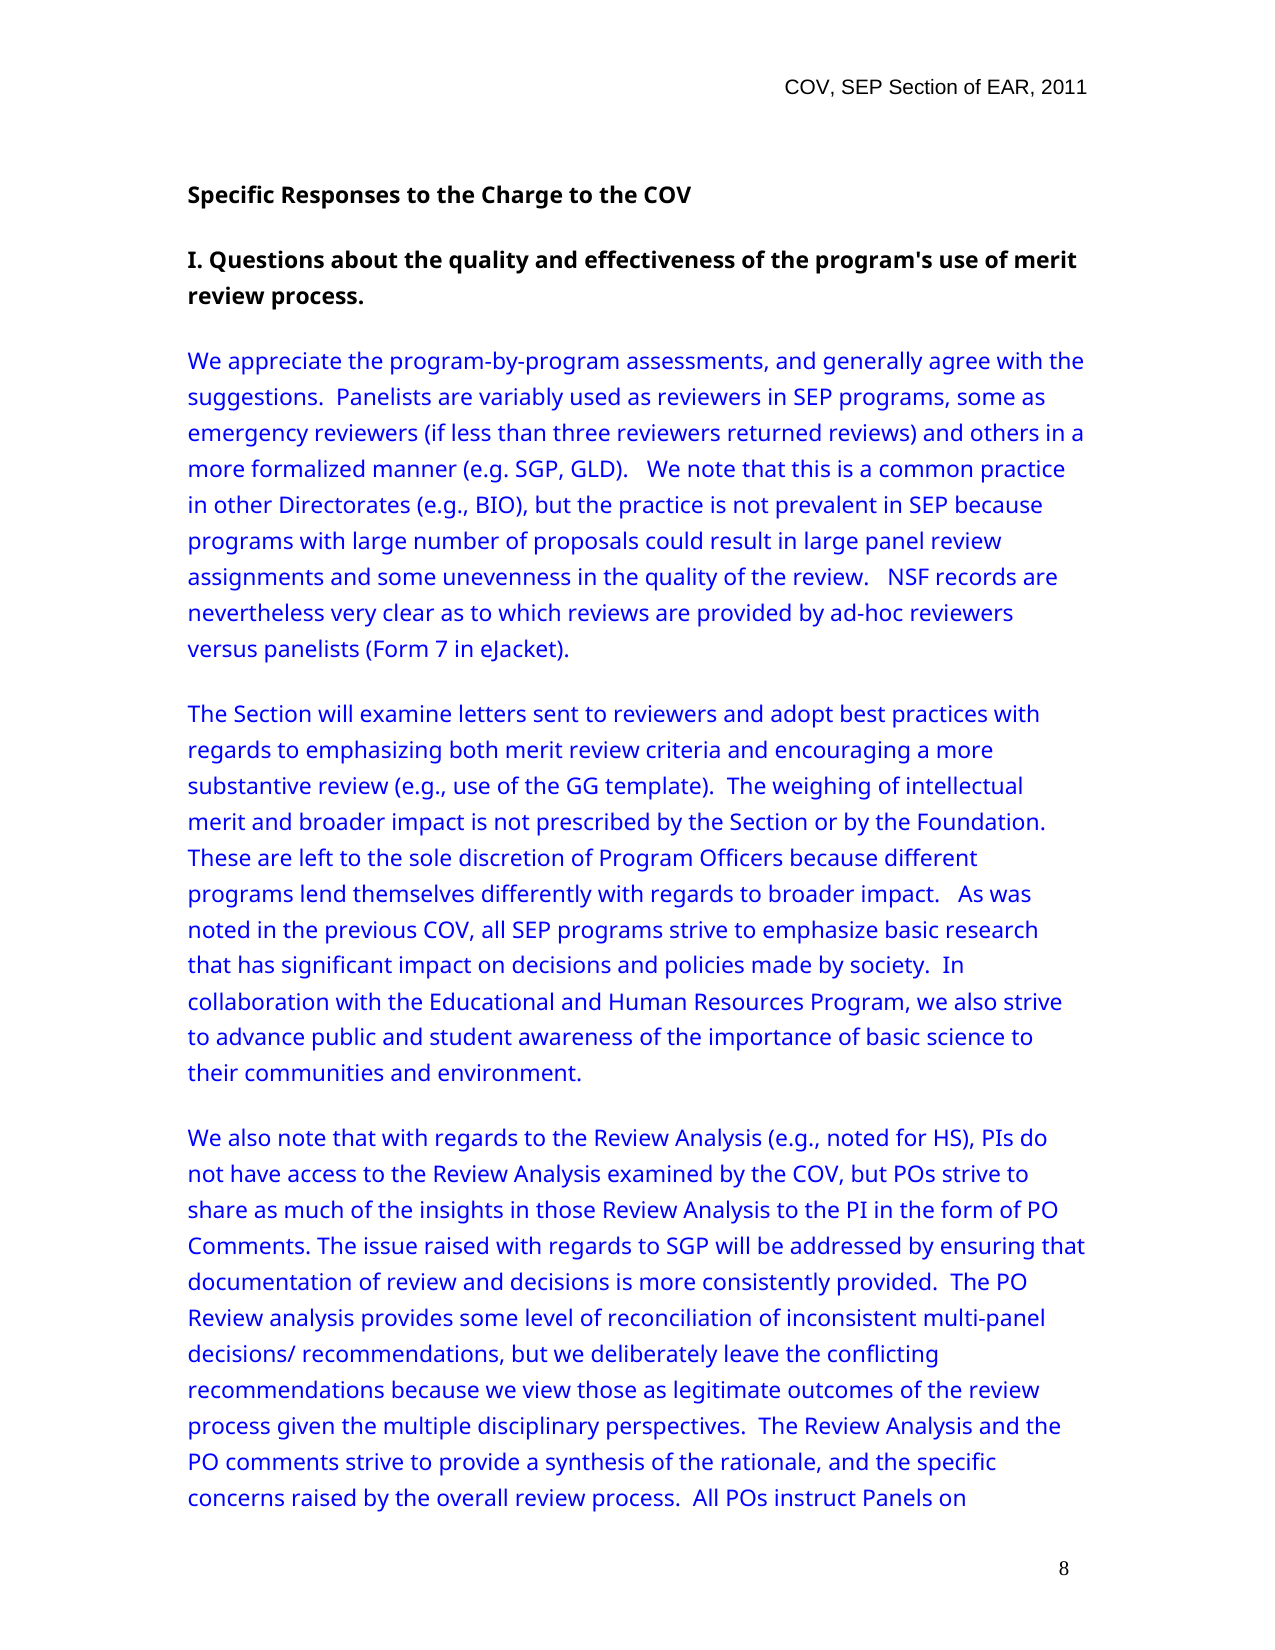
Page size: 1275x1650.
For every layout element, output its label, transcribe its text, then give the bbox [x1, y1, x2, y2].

text Specific Responses to the Charge to the COV [187, 179, 1087, 210]
text The Section will examine letters sent to reviewers and adopt best practices with regards to emphasizing both merit review criteria and encouraging a more substantive review (e.g., use of the GG template). The weighing of intellectual merit and broader impact is not prescribed by the Section or by the Foundation. These are left to the sole discretion of Program Officers because different programs lend themselves differently with regards to broader impact. As was noted in the previous COV, all SEP programs strive to emphasize basic research that has significant impact on decisions and policies made by society. In collaboration with the Educational and Human Resources Program, we also strive to advance public and student awareness of the importance of basic science to their communities and environment. [187, 698, 1087, 1088]
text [187, 1122, 1087, 1513]
text We appreciate the program-by-program assessments, and generally agree with the suggestions. Panelists are variably used as reviewers in SEP programs, some as emergency reviewers (if less than three reviewers returned reviews) and others in a more formalized manner (e.g. SGP, GLD). We note that this is a common practice in other Directorates (e.g., BIO), but the practice is not prevalent in SEP because programs with large number of proposals could result in large panel review assignments and some unevenness in the quality of the review. NSF records are nevertheless very clear as to which reviews are provided by ad-hoc reviewers versus panelists (Form 7 in eJacket). [187, 345, 1087, 664]
text I. Questions about the quality and effectiveness of the program's use of merit review process. [187, 244, 1087, 311]
